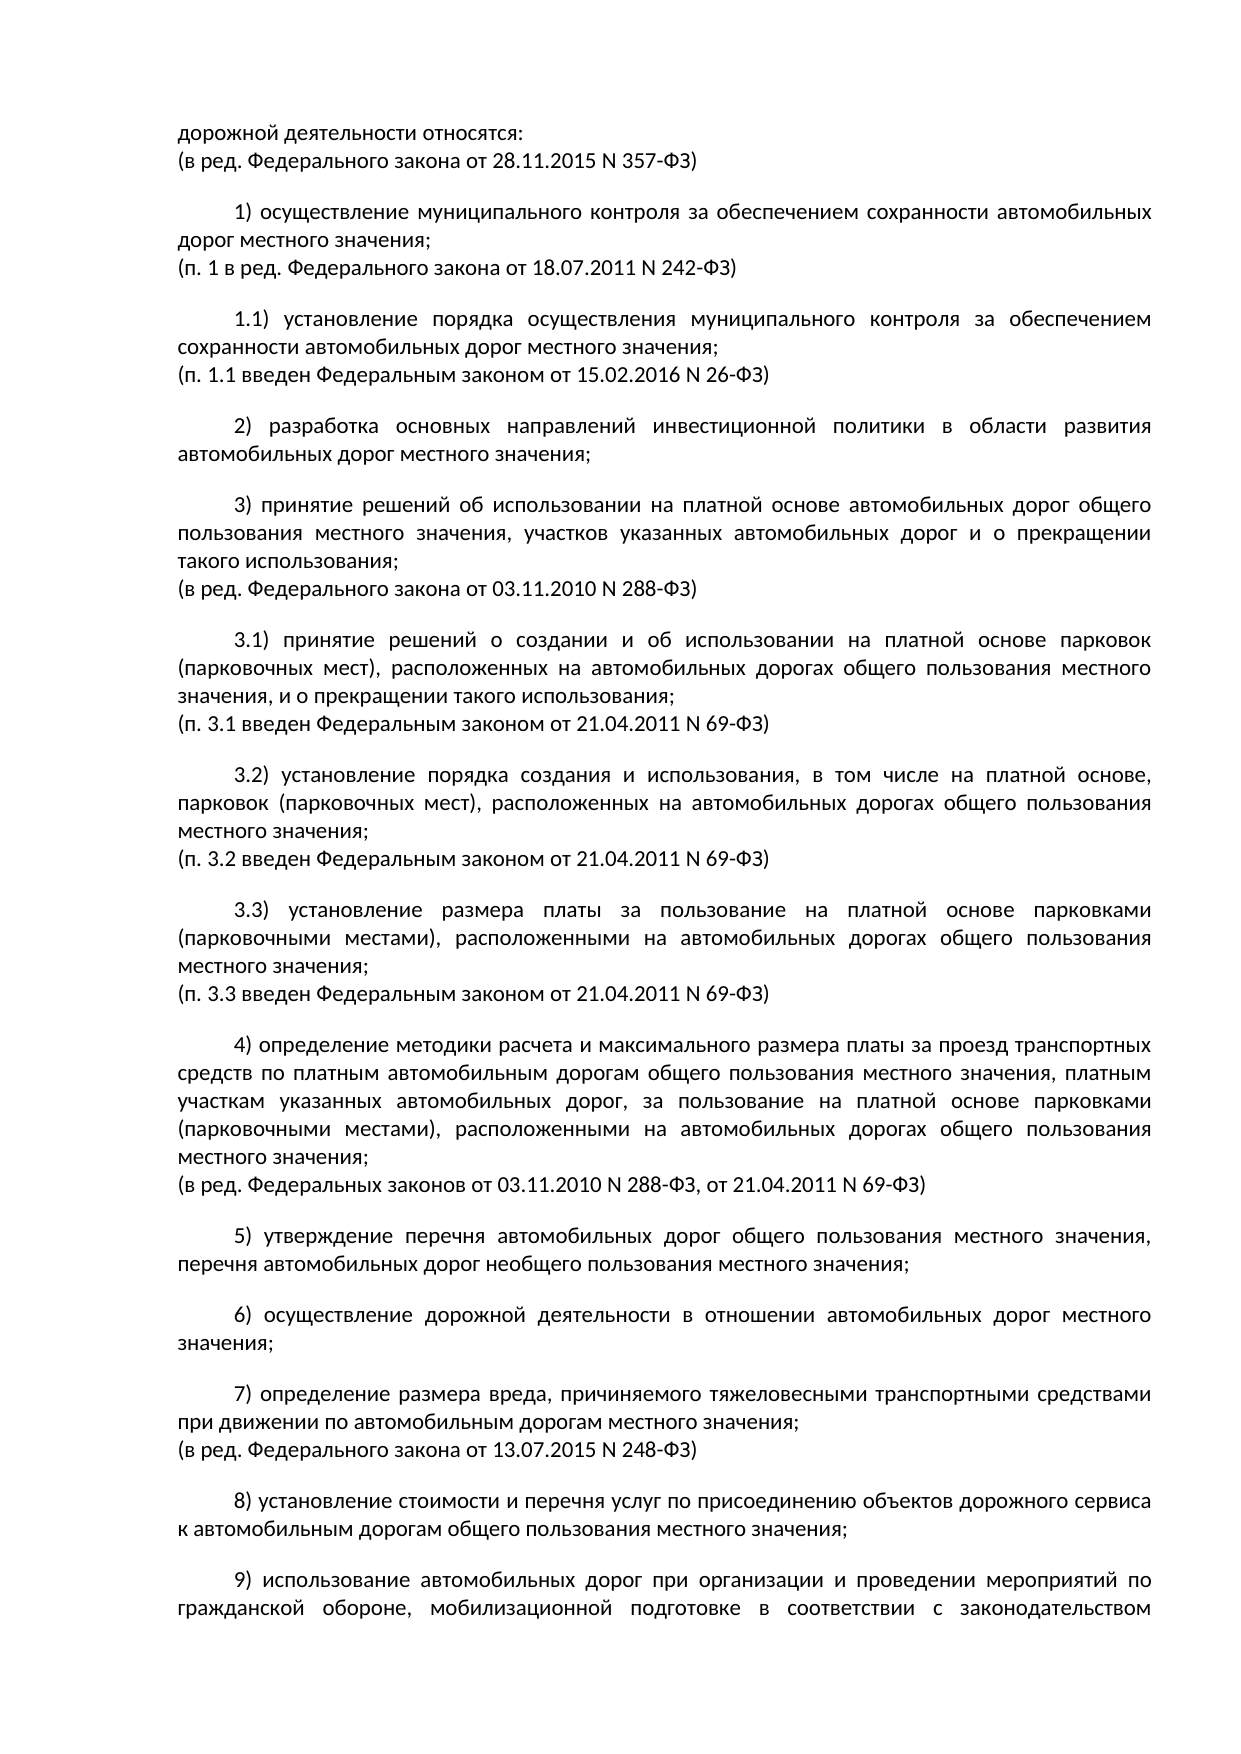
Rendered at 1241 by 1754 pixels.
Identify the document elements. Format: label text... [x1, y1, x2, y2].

text (в ред. Федеральных законов от 03.11.2010 N 288-ФЗ, от 21.04.2011 N 69-ФЗ) [177, 1170, 1152, 1198]
text 1.1) установление порядка осуществления муниципального контроля за обеспечением сохранности автомобильных дорог местного значения; [177, 304, 1152, 360]
text (в ред. Федерального закона от 13.07.2015 N 248-ФЗ) [177, 1435, 1152, 1463]
text 6) осуществление дорожной деятельности в отношении автомобильных дорог местного значения; [177, 1300, 1152, 1356]
text (в ред. Федерального закона от 03.11.2010 N 288-ФЗ) [177, 574, 1152, 602]
text 3.3) установление размера платы за пользование на платной основе парковками (парковочными местами), расположенными на автомобильных дорогах общего пользования местного значения; [177, 895, 1152, 979]
text 8) установление стоимости и перечня услуг по присоединению объектов дорожного сервиса к автомобильным дорогам общего пользования местного значения; [177, 1486, 1152, 1542]
text 4) определение методики расчета и максимального размера платы за проезд транспортных средств по платным автомобильным дорогам общего пользования местного значения, платным участкам указанных автомобильных дорог, за пользование на платной основе парковками (парковочными местами), расположенными на автомобильных дорогах общего пользования местного значения; [177, 1030, 1152, 1170]
text 3.2) установление порядка создания и использования, в том числе на платной основе, парковок (парковочных мест), расположенных на автомобильных дорогах общего пользования местного значения; [177, 760, 1152, 844]
text 1) осуществление муниципального контроля за обеспечением сохранности автомобильных дорог местного значения; [177, 197, 1152, 253]
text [177, 118, 1152, 146]
text 5) утверждение перечня автомобильных дорог общего пользования местного значения, перечня автомобильных дорог необщего пользования местного значения; [177, 1221, 1152, 1277]
text (п. 3.3 введен Федеральным законом от 21.04.2011 N 69-ФЗ) [177, 979, 1152, 1007]
text 3) принятие решений об использовании на платной основе автомобильных дорог общего пользования местного значения, участков указанных автомобильных дорог и о прекращении такого использования; [177, 490, 1152, 574]
text 7) определение размера вреда, причиняемого тяжеловесными транспортными средствами при движении по автомобильным дорогам местного значения; [177, 1379, 1152, 1435]
text (в ред. Федерального закона от 28.11.2015 N 357-ФЗ) [177, 146, 1152, 174]
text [177, 1565, 1152, 1621]
text 3.1) принятие решений о создании и об использовании на платной основе парковок (парковочных мест), расположенных на автомобильных дорогах общего пользования местного значения, и о прекращении такого использования; [177, 625, 1152, 709]
text (п. 1 в ред. Федерального закона от 18.07.2011 N 242-ФЗ) [177, 253, 1152, 281]
text (п. 3.1 введен Федеральным законом от 21.04.2011 N 69-ФЗ) [177, 709, 1152, 737]
text 2) разработка основных направлений инвестиционной политики в области развития автомобильных дорог местного значения; [177, 411, 1152, 467]
text (п. 3.2 введен Федеральным законом от 21.04.2011 N 69-ФЗ) [177, 844, 1152, 872]
text (п. 1.1 введен Федеральным законом от 15.02.2016 N 26-ФЗ) [177, 360, 1152, 388]
